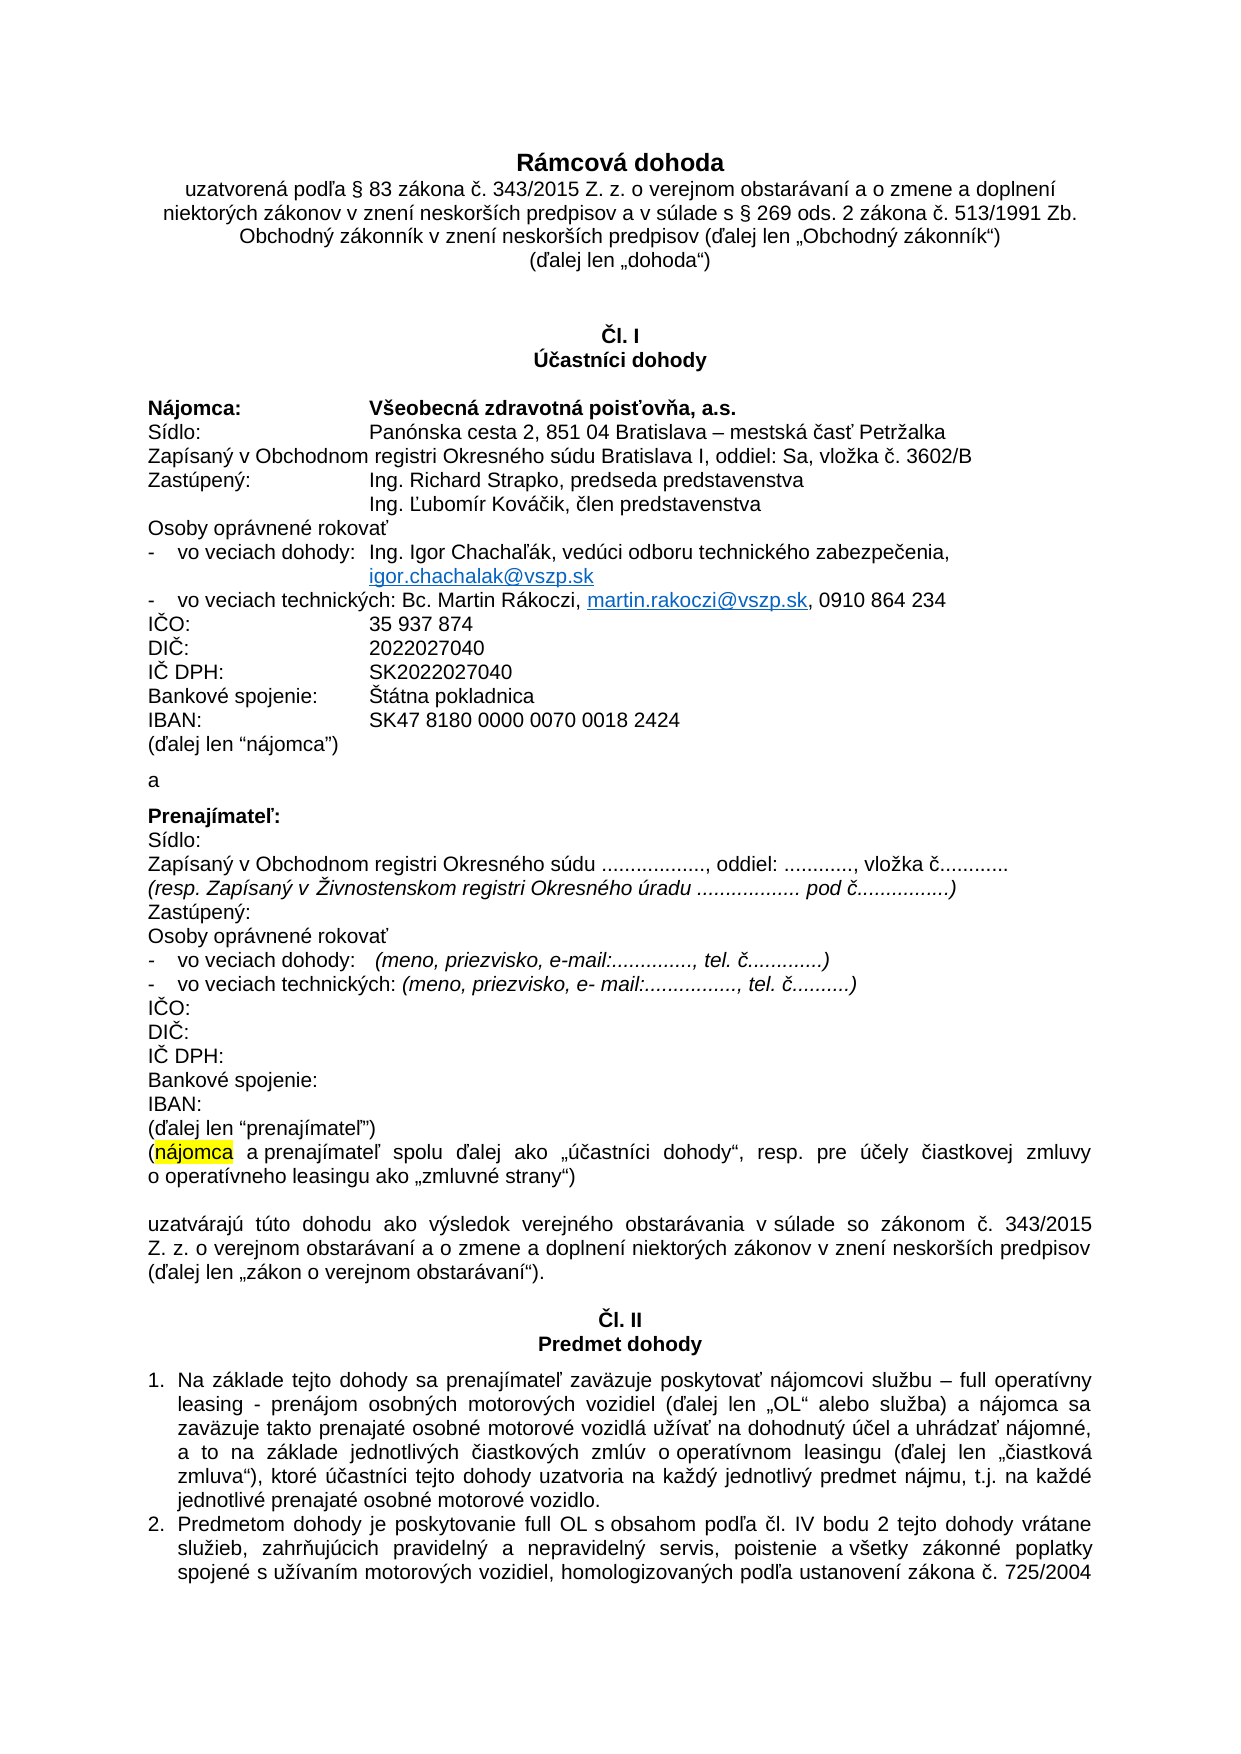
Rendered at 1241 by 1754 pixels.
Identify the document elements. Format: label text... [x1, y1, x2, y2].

text (resp. Zapísaný v Živnostenskom registri Okresného úradu .................. pod č................) [148, 876, 1093, 900]
text uzatvárajú túto dohodu ako výsledok verejného obstarávania v súlade so zákonom č. 343/2015 Z. z. o verejnom obstarávaní a o zmene a doplnení niektorých zákonov v znení neskorších predpisov (ďalej len „zákon o verejnom obstarávaní“). [148, 1212, 1093, 1283]
text IČ DPH: [148, 1044, 1093, 1068]
text Predmet dohody [148, 1331, 1093, 1355]
text IČ DPH: SK2022027040 [148, 659, 1093, 683]
text Zastúpený: [148, 900, 1093, 924]
text Osoby oprávnené rokovať [148, 924, 1093, 948]
text Nájomca: Všeobecná zdravotná poisťovňa, a.s. [148, 396, 1093, 420]
text Čl. II [148, 1307, 1093, 1331]
text igor.chachalak@vszp.sk [177, 564, 1093, 588]
text Sídlo: Panónska cesta 2, 851 04 Bratislava – mestská časť Petržalka [148, 420, 1093, 444]
list vo veciach dohody: (meno, priezvisko, e-mail:.............., tel. č.............) [148, 948, 1093, 972]
text (ďalej len “prenajímateľ”) [148, 1116, 1093, 1140]
text Rámcová dohoda [148, 148, 1093, 176]
text Prenajímateľ: [148, 804, 1093, 828]
text (ďalej len „dohoda“) [148, 248, 1093, 272]
text IBAN: [148, 1092, 1093, 1116]
text Čl. I [148, 324, 1093, 348]
list vo veciach technických: Bc. Martin Rákoczi, martin.rakoczi@vszp.sk, 0910 864 234 [148, 588, 1093, 612]
list vo veciach dohody: Ing. Igor Chachaľák, vedúci odboru technického zabezpečenia, [148, 540, 1093, 564]
text IBAN: SK47 8180 0000 0070 0018 2424 [148, 707, 1093, 731]
text DIČ: 2022027040 [148, 636, 1093, 659]
text Bankové spojenie: [148, 1068, 1093, 1092]
text DIČ: [148, 1020, 1093, 1044]
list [148, 1512, 1093, 1583]
text uzatvorená podľa § 83 zákona č. 343/2015 Z. z. o verejnom obstarávaní a o zmene a doplnení niektorých zákonov v znení neskorších predpisov a v súlade s § 269 ods. 2 zákona č. 513/1991 Zb. Obchodný zákonník v znení neskorších predpisov (ďalej len „Obchodný zákonník“) [148, 176, 1093, 248]
text IČO: 35 937 874 [148, 612, 1093, 636]
text IČO: [148, 996, 1093, 1020]
text Osoby oprávnené rokovať [148, 516, 1093, 540]
text Účastníci dohody [148, 348, 1093, 372]
text Sídlo: [148, 828, 1093, 852]
list vo veciach technických: (meno, priezvisko, e- mail:................, tel. č..........) [148, 972, 1093, 996]
text Zapísaný v Obchodnom registri Okresného súdu .................., oddiel: ............, vložka č............ [148, 852, 1093, 876]
text Ing. Ľubomír Kováčik, člen predstavenstva [369, 492, 1093, 516]
text Zapísaný v Obchodnom registri Okresného súdu Bratislava I, oddiel: Sa, vložka č. 3602/B [148, 444, 1093, 468]
text (nájomca a prenajímateľ spolu ďalej ako „účastníci dohody“, resp. pre účely čiastkovej zmluvy o operatívneho leasingu ako „zmluvné strany“) [148, 1140, 1093, 1188]
text a [148, 768, 1093, 792]
text Bankové spojenie: Štátna pokladnica [148, 683, 1093, 707]
text (ďalej len “nájomca”) [148, 731, 1093, 755]
list Na základe tejto dohody sa prenajímateľ zaväzuje poskytovať nájomcovi službu – full operatívny leasing - prenájom osobných motorových vozidiel (ďalej len „OL“ alebo služba) a nájomca sa zaväzuje takto prenajaté osobné motorové vozidlá užívať na dohodnutý účel a uhrádzať nájomné, a to na základe jednotlivých čiastkových zmlúv o operatívnom leasingu (ďalej len „čiastková zmluva“), ktoré účastníci tejto dohody uzatvoria na každý jednotlivý predmet nájmu, t.j. na každé jednotlivé prenajaté osobné motorové vozidlo. [148, 1368, 1093, 1512]
text Zastúpený: Ing. Richard Strapko, predseda predstavenstva [148, 468, 1093, 492]
